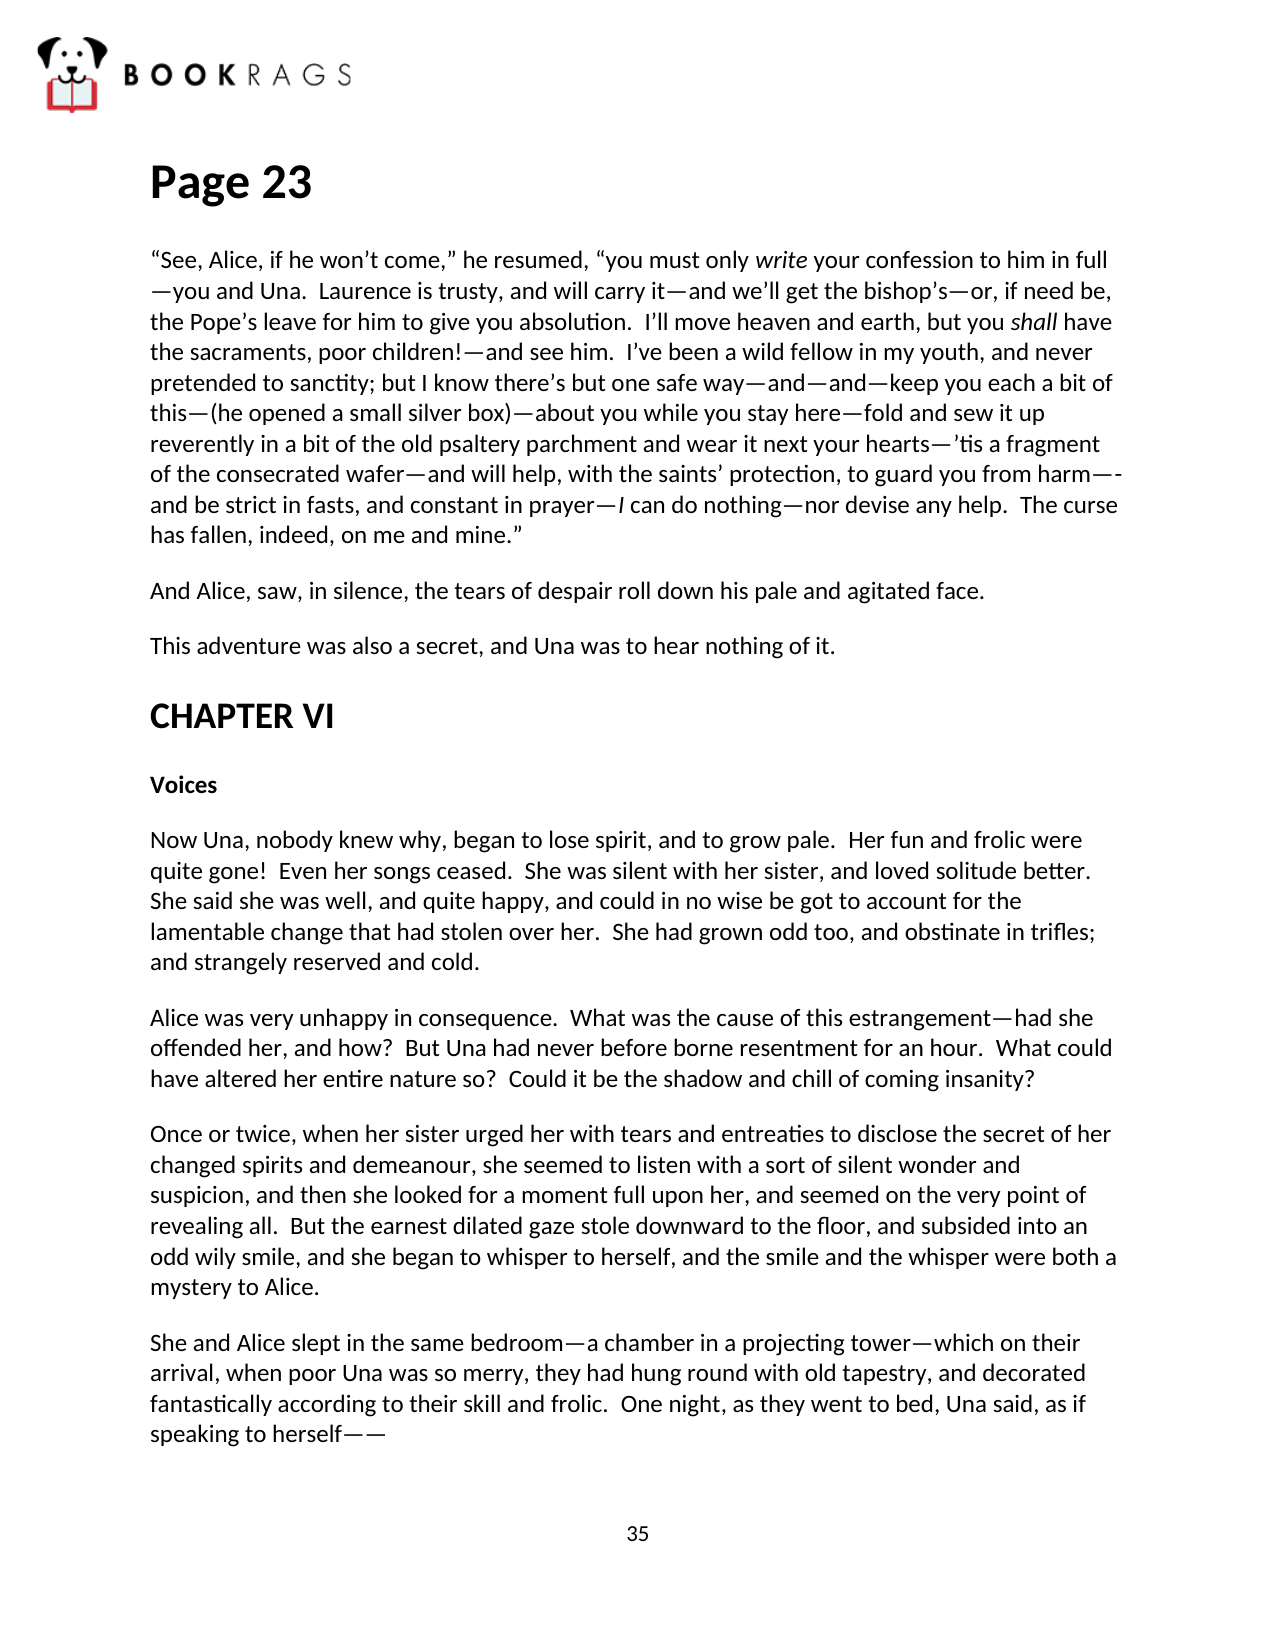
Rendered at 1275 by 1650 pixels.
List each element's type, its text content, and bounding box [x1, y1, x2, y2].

text Now Una, nobody knew why, began to lose spirit, and to grow pale. Her fun and frolic were quite gone! Even her songs ceased. She was silent with her sister, and loved solitude better. She said she was well, and quite happy, and could in no wise be got to account for the lamentable change that had stolen over her. She had grown odd too, and obstinate in trifles; and strangely reserved and cold. [150, 824, 1125, 977]
text CHAPTER VI [150, 692, 1125, 738]
text Page 23 [150, 150, 1125, 211]
text “See, Alice, if he won’t come,” he resumed, “you must only write your confession to him in full—­you and Una. Laurence is trusty, and will carry it—­and we’ll get the bishop’s—­or, if need be, the Pope’s leave for him to give you absolution. I’ll move heaven and earth, but you shall have the sacraments, poor children!—­and see him. I’ve been a wild fellow in my youth, and never pretended to sanctity; but I know there’s but one safe way—­and—­and—­keep you each a bit of this—­(he opened a small silver box)—­about you while you stay here—­fold and sew it up reverently in a bit of the old psaltery parchment and wear it next your hearts—­’tis a fragment of the consecrated wafer—­and will help, with the saints’ protection, to guard you from harm—­and be strict in fasts, and constant in prayer—­I can do nothing—­nor devise any help. The curse has fallen, indeed, on me and mine.” [150, 244, 1125, 550]
text Alice was very unhappy in consequence. What was the cause of this estrangement—­had she offended her, and how? But Una had never before borne resentment for an hour. What could have altered her entire nature so? Could it be the shadow and chill of coming insanity? [150, 1002, 1125, 1094]
text This adventure was also a secret, and Una was to hear nothing of it. [150, 630, 1125, 661]
picture [37, 37, 351, 113]
text And Alice, saw, in silence, the tears of despair roll down his pale and agitated face. [150, 575, 1125, 605]
text Once or twice, when her sister urged her with tears and entreaties to disclose the secret of her changed spirits and demeanour, she seemed to listen with a sort of silent wonder and suspicion, and then she looked for a moment full upon her, and seemed on the very point of revealing all. But the earnest dilated gaze stole downward to the floor, and subsided into an odd wily smile, and she began to whisper to herself, and the smile and the whisper were both a mystery to Alice. [150, 1119, 1125, 1302]
text She and Alice slept in the same bedroom—­a chamber in a projecting tower—­which on their arrival, when poor Una was so merry, they had hung round with old tapestry, and decorated fantastically according to their skill and frolic. One night, as they went to bed, Una said, as if speaking to herself——­ [150, 1327, 1125, 1449]
text Voices [150, 769, 1125, 799]
